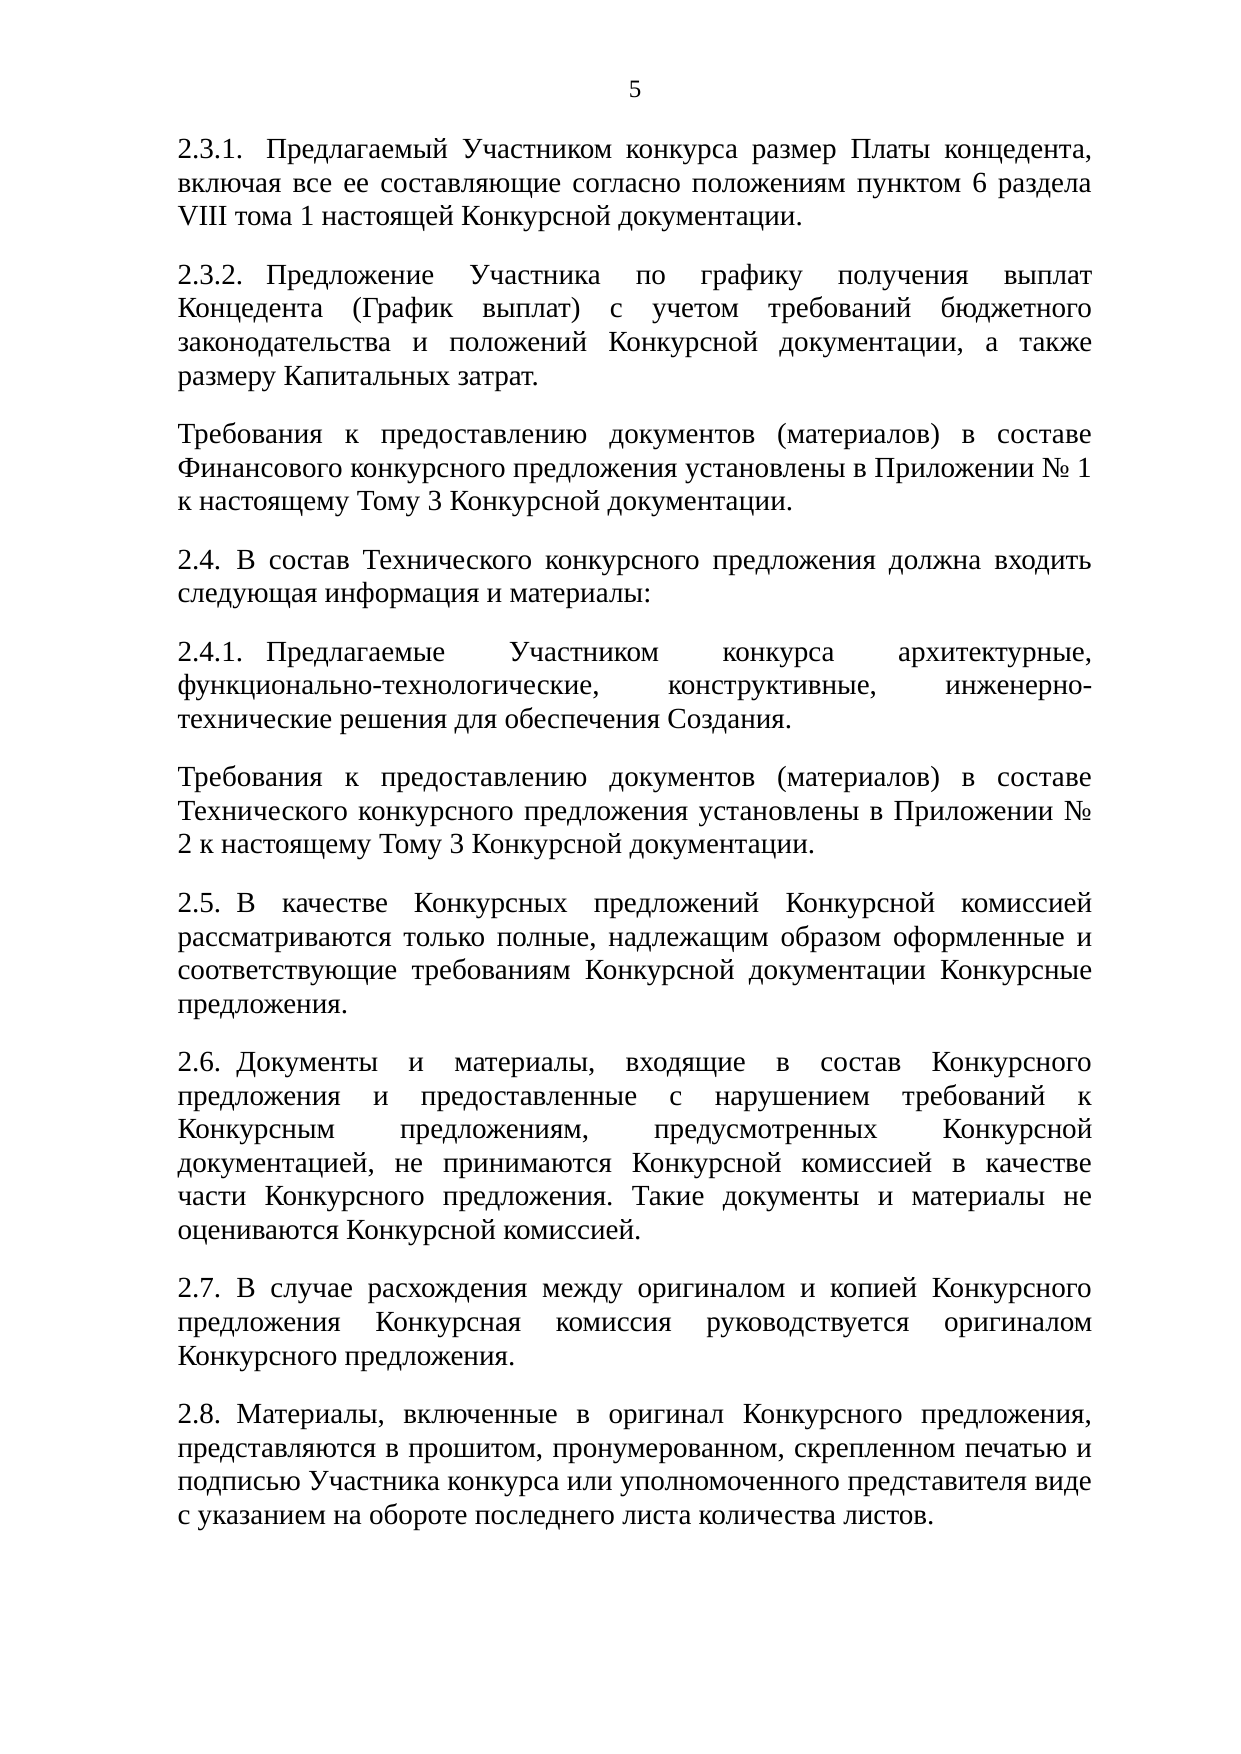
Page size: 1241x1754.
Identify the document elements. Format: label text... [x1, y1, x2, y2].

list В случае расхождения между оригиналом и копией Конкурсного предложения Конкурсная комиссия руководствуется оригиналом Конкурсного предложения. [177, 1271, 1093, 1371]
list Материалы, включенные в оригинал Конкурсного предложения, представляются в прошитом, пронумерованном, скрепленном печатью и подписью Участника конкурса или уполномоченного представителя виде с указанием на обороте последнего листа количества листов. [177, 1396, 1093, 1530]
text Требования к предоставлению документов (материалов) в составе Технического конкурсного предложения установлены в Приложении № 2 к настоящему Тому 3 Конкурсной документации. [177, 759, 1093, 860]
list Предлагаемые Участником конкурса архитектурные, функционально-технологические, конструктивные, инженерно-технические решения для обеспечения Создания. [177, 634, 1093, 734]
list В состав Технического конкурсного предложения должна входить следующая информация и материалы: [177, 542, 1093, 609]
list Документы и материалы, входящие в состав Конкурсного предложения и предоставленные с нарушением требований к Конкурсным предложениям, предусмотренных Конкурсной документацией, не принимаются Конкурсной комиссией в качестве части Конкурсного предложения. Такие документы и материалы не оцениваются Конкурсной комиссией. [177, 1044, 1093, 1246]
list В качестве Конкурсных предложений Конкурсной комиссией рассматриваются только полные, надлежащим образом оформленные и соответствующие требованиям Конкурсной документации Конкурсные предложения. [177, 885, 1093, 1019]
text Требования к предоставлению документов (материалов) в составе Финансового конкурсного предложения установлены в Приложении № 1 к настоящему Тому 3 Конкурсной документации. [177, 416, 1093, 517]
list Предлагаемый Участником конкурса размер Платы концедента, включая все ее составляющие согласно положениям пунктом 6 раздела VIII тома 1 настоящей Конкурсной документации. [177, 131, 1093, 232]
list Предложение Участника по графику получения выплат Концедента (График выплат) с учетом требований бюджетного законодательства и положений Конкурсной документации, а также размеру Капитальных затрат. [177, 257, 1093, 391]
